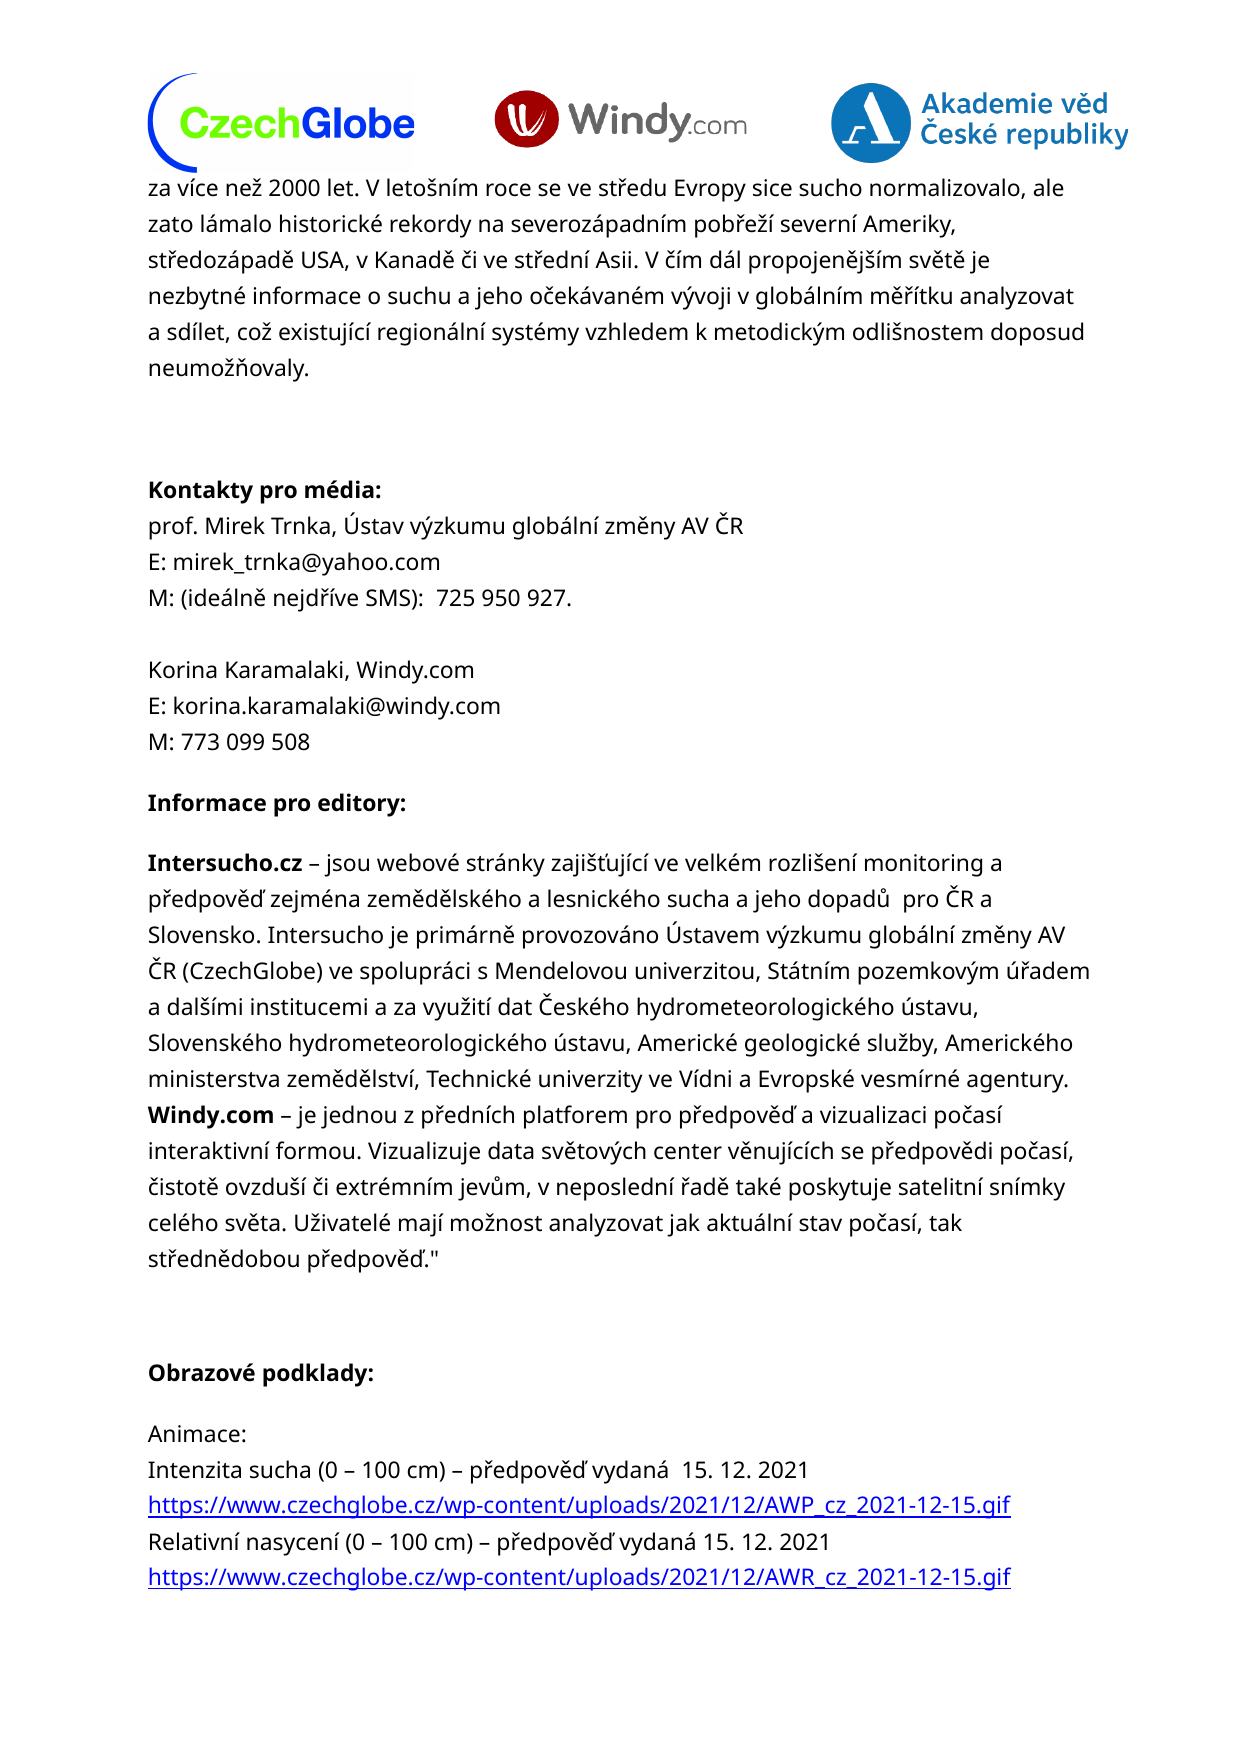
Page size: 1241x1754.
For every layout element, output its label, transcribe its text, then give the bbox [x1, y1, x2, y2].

text E: mirek_trnka@yahoo.com [148, 546, 1093, 577]
text Informace pro editory: [148, 786, 1093, 818]
text prof. Mirek Trnka, Ústav výzkumu globální změny AV ČR [148, 510, 1093, 541]
text E: korina.karamalaki@windy.com [148, 689, 1093, 721]
text Obrazové podklady: [148, 1357, 1093, 1388]
text Relativní nasycení (0 – 100 cm) – předpověď vydaná 15. 12. 2021 [148, 1525, 1093, 1557]
text Korina Karamalaki, Windy.com [148, 654, 1093, 685]
text Animace: [148, 1418, 1093, 1449]
picture [147, 73, 415, 173]
text https://www.czechglobe.cz/wp-content/uploads/2021/12/AWP_cz_2021-12-15.gif [148, 1489, 1093, 1521]
text Intenzita sucha (0 – 100 cm) – předpověď vydaná 15. 12. 2021 [148, 1453, 1093, 1485]
picture [831, 83, 1129, 163]
picture [503, 55, 747, 168]
text M: 773 099 508 [148, 726, 1093, 757]
text Intersucho.cz – jsou webové stránky zajišťující ve velkém rozlišení monitoring a předpověď zejména zemědělského a lesnického sucha a jeho dopadů pro ČR a Slovensko. Intersucho je primárně provozováno Ústavem výzkumu globální změny AV ČR (CzechGlobe) ve spolupráci s Mendelovou univerzitou, Státním pozemkovým úřadem a dalšími institucemi a za využití dat Českého hydrometeorologického ústavu, Slovenského hydrometeorologického ústavu, Americké geologické služby, Amerického ministerstva zemědělství, Technické univerzity ve Vídni a Evropské vesmírné agentury. [148, 847, 1093, 1094]
text Windy.com – je jednou z předních platforem pro předpověď a vizualizaci počasí interaktivní formou. Vizualizuje data světových center věnujících se předpovědi počasí, čistotě ovzduší či extrémním jevům, v neposlední řadě také poskytuje satelitní snímky celého světa. Uživatelé mají možnost analyzovat jak aktuální stav počasí, tak střednědobou předpověď." [148, 1099, 1093, 1274]
text M: (ideálně nejdříve SMS): 725 950 927. [148, 582, 1093, 613]
text Kontakty pro média: [148, 474, 1093, 505]
text https://www.czechglobe.cz/wp-content/uploads/2021/12/AWR_cz_2021-12-15.gif [148, 1561, 1093, 1593]
